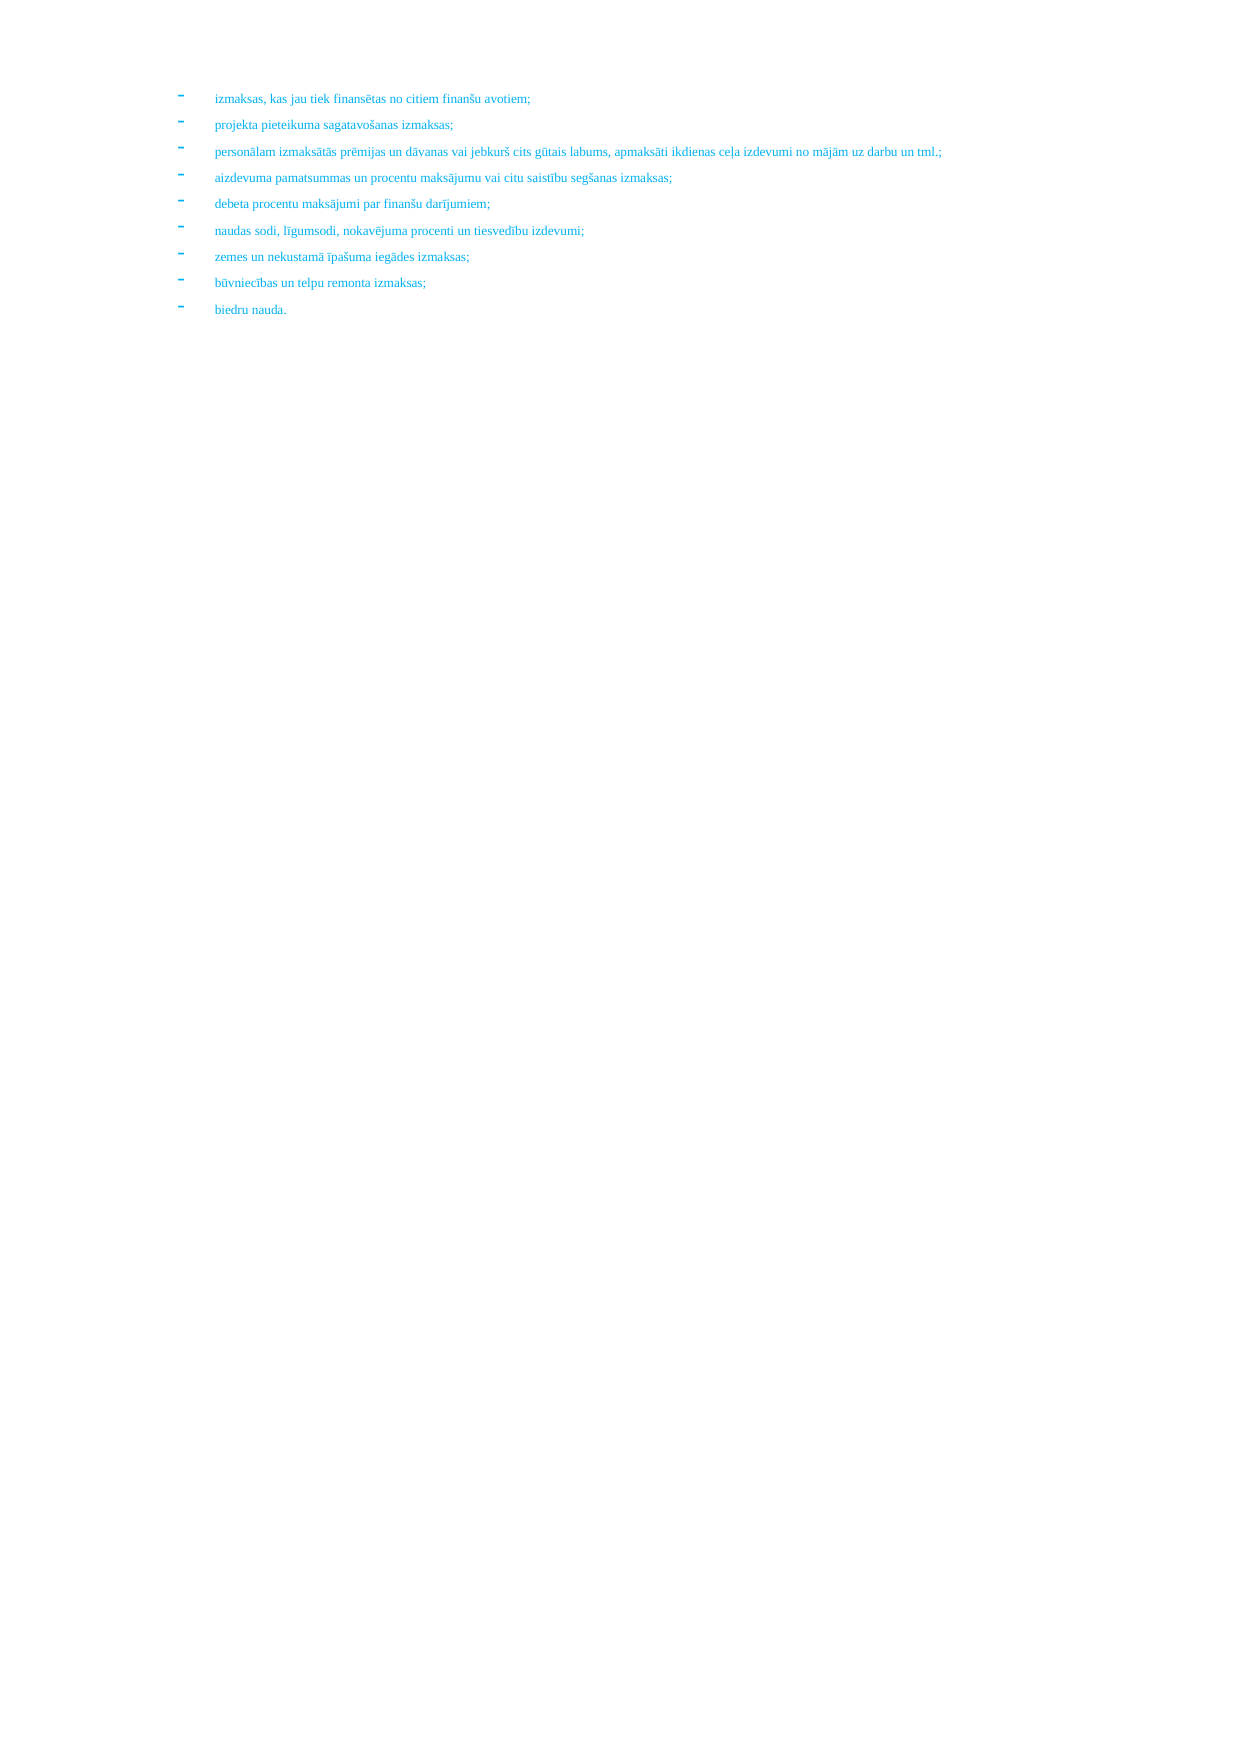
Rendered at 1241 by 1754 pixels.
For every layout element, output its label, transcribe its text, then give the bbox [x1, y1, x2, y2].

picture [299, 254, 305, 261]
picture [481, 147, 486, 156]
picture [505, 226, 510, 235]
picture [323, 149, 330, 156]
picture [330, 176, 338, 182]
picture [362, 280, 369, 287]
list naudas sodi, līgumsodi, nokavējuma procenti un tiesvedību izdevumi; [177, 212, 1152, 238]
picture [528, 176, 537, 182]
list izmaksas, kas jau tiek finansētas no citiem finanšu avotiem; [177, 80, 1152, 106]
picture [231, 173, 236, 182]
list personālam izmaksātās prēmijas un dāvanas vai jebkurš cits gūtais labums, apmaksāti ikdienas ceļa izdevumi no mājām uz darbu un tml.; [177, 132, 1152, 159]
list biedru nauda. [177, 291, 1152, 317]
picture [249, 122, 255, 129]
picture [370, 176, 376, 185]
picture [444, 176, 453, 182]
picture [234, 226, 239, 235]
picture [357, 226, 367, 235]
picture [215, 199, 220, 208]
picture [327, 226, 332, 235]
picture [542, 226, 547, 235]
picture [231, 305, 236, 314]
picture [397, 252, 402, 261]
picture [779, 150, 787, 156]
list būvniecības un telpu remonta izmaksas; [177, 264, 1152, 291]
picture [582, 176, 587, 185]
picture [682, 147, 687, 156]
picture [272, 305, 282, 314]
picture [215, 305, 220, 314]
picture [535, 150, 540, 159]
picture [885, 147, 890, 156]
picture [813, 150, 821, 156]
list aizdevuma pamatsummas un procentu maksājumu vai citu saistību segšanas izmaksas; [177, 159, 1152, 185]
picture [488, 147, 493, 156]
list debeta procentu maksājumi par finanšu darījumiem; [177, 185, 1152, 212]
picture [214, 150, 220, 159]
picture [248, 97, 257, 103]
picture [676, 147, 681, 156]
picture [291, 229, 296, 238]
picture [312, 150, 321, 156]
picture [406, 147, 411, 156]
picture [426, 199, 431, 208]
picture [457, 202, 465, 208]
picture [319, 199, 324, 208]
picture [384, 281, 392, 287]
picture [410, 229, 416, 238]
picture [281, 252, 286, 261]
picture [371, 150, 379, 159]
picture [267, 226, 272, 235]
picture [215, 278, 220, 287]
picture [593, 150, 601, 156]
list zemes un nekustamā īpašuma iegādes izmaksas; [177, 238, 1152, 264]
picture [372, 96, 380, 103]
picture [392, 229, 400, 235]
list projekta pieteikuma sagatavošanas izmaksas; [177, 106, 1152, 132]
picture [754, 147, 759, 156]
picture [310, 281, 316, 290]
picture [429, 97, 437, 103]
picture [214, 123, 220, 132]
